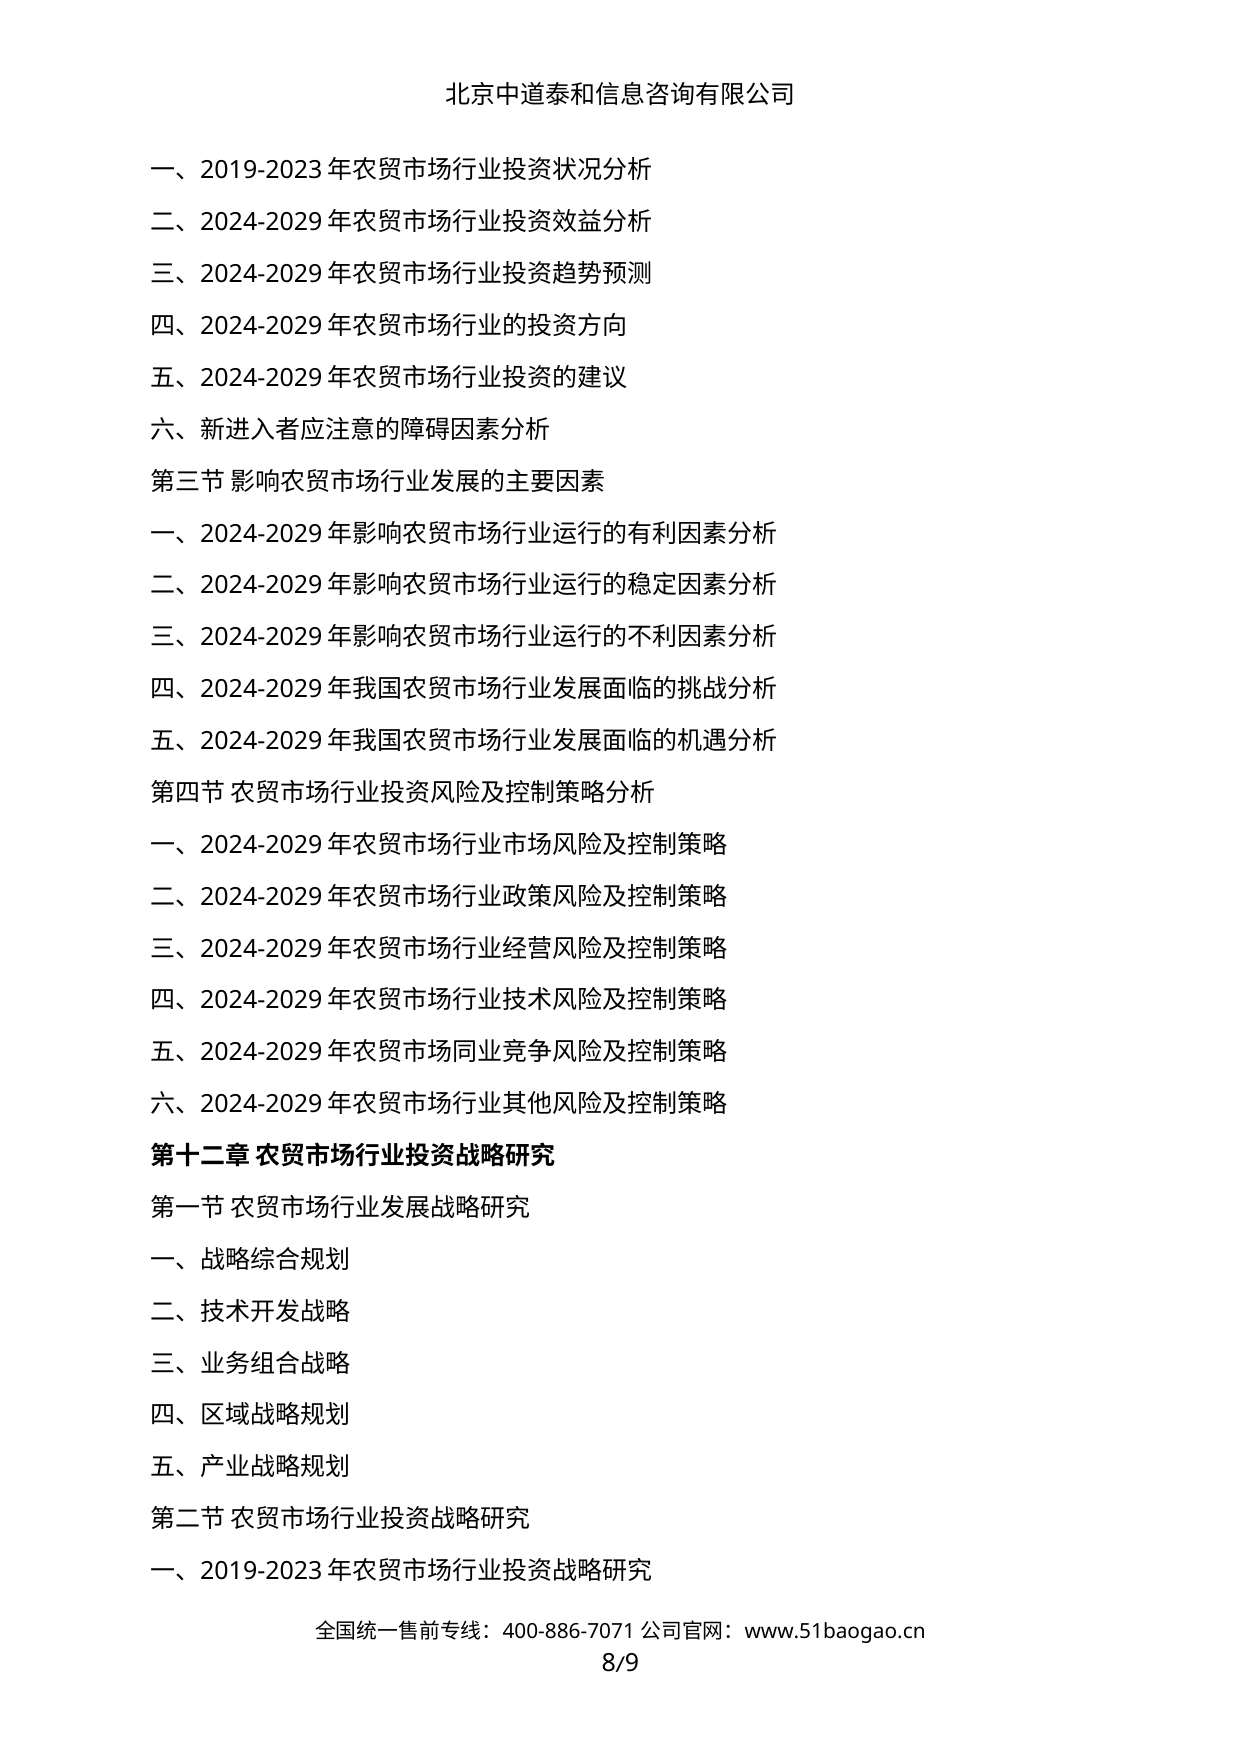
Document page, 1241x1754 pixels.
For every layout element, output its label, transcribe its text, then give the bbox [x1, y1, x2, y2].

text 一、2019-2023年农贸市场行业投资状况分析 [150, 150, 1090, 186]
text 第十二章 农贸市场行业投资战略研究 [150, 1136, 1090, 1172]
text 五、2024-2029年我国农贸市场行业发展面临的机遇分析 [150, 721, 1090, 757]
text 第二节 农贸市场行业投资战略研究 [150, 1499, 1090, 1535]
text 第三节 影响农贸市场行业发展的主要因素 [150, 461, 1090, 497]
text 四、2024-2029年我国农贸市场行业发展面临的挑战分析 [150, 669, 1090, 705]
text 五、2024-2029年农贸市场同业竞争风险及控制策略 [150, 1032, 1090, 1068]
text 三、业务组合战略 [150, 1343, 1090, 1379]
text 一、战略综合规划 [150, 1239, 1090, 1276]
text 二、2024-2029年农贸市场行业投资效益分析 [150, 202, 1090, 238]
text 第一节 农贸市场行业发展战略研究 [150, 1187, 1090, 1224]
text 三、2024-2029年影响农贸市场行业运行的不利因素分析 [150, 617, 1090, 653]
text 六、新进入者应注意的障碍因素分析 [150, 409, 1090, 446]
text 一、2019-2023年农贸市场行业投资战略研究 [150, 1551, 1090, 1587]
text 三、2024-2029年农贸市场行业经营风险及控制策略 [150, 928, 1090, 964]
text 二、2024-2029年影响农贸市场行业运行的稳定因素分析 [150, 565, 1090, 601]
text 五、2024-2029年农贸市场行业投资的建议 [150, 357, 1090, 394]
text 一、2024-2029年农贸市场行业市场风险及控制策略 [150, 824, 1090, 861]
text 三、2024-2029年农贸市场行业投资趋势预测 [150, 254, 1090, 290]
text 二、技术开发战略 [150, 1291, 1090, 1327]
text 第四节 农贸市场行业投资风险及控制策略分析 [150, 772, 1090, 809]
text 五、产业战略规划 [150, 1447, 1090, 1483]
text 一、2024-2029年影响农贸市场行业运行的有利因素分析 [150, 513, 1090, 549]
text 四、2024-2029年农贸市场行业的投资方向 [150, 306, 1090, 342]
text 六、2024-2029年农贸市场行业其他风险及控制策略 [150, 1084, 1090, 1120]
text 四、区域战略规划 [150, 1395, 1090, 1431]
text 四、2024-2029年农贸市场行业技术风险及控制策略 [150, 980, 1090, 1016]
text 二、2024-2029年农贸市场行业政策风险及控制策略 [150, 876, 1090, 912]
